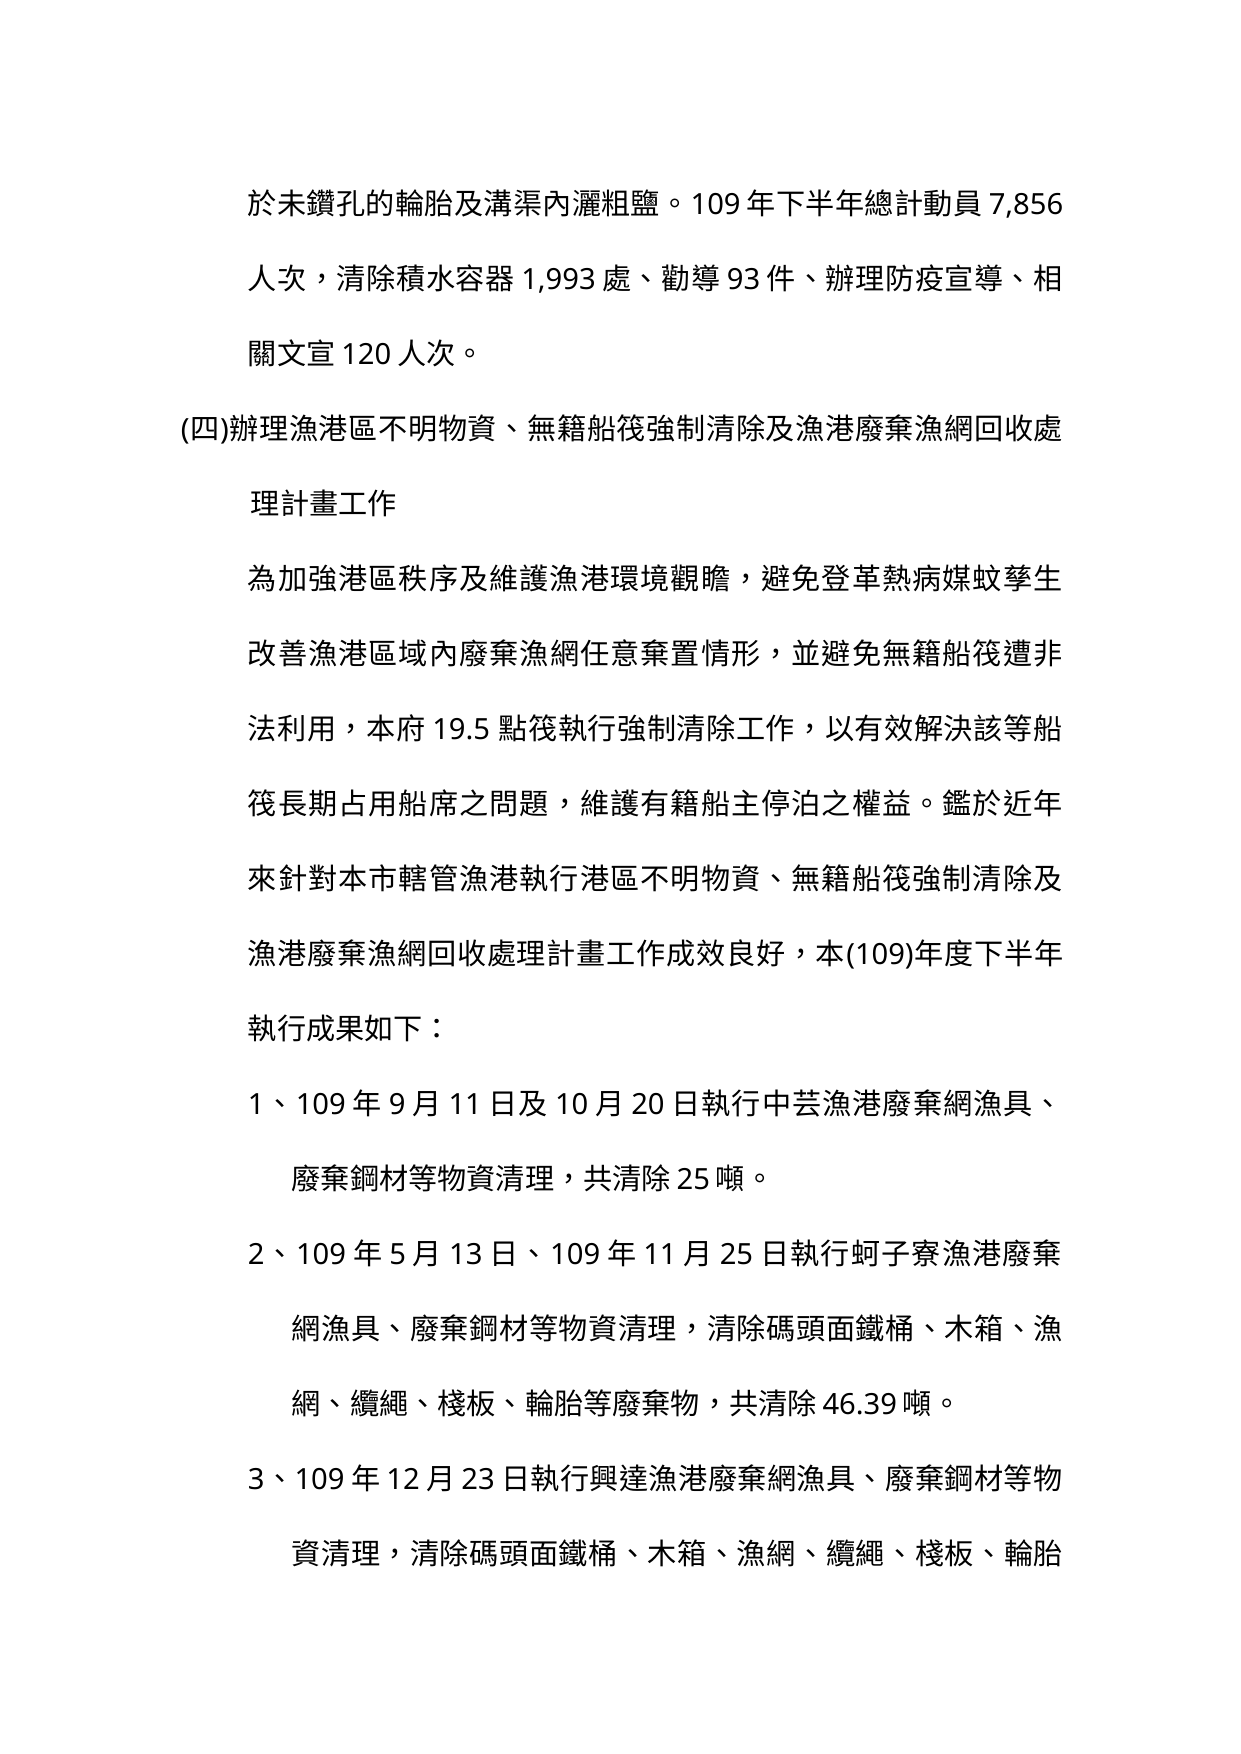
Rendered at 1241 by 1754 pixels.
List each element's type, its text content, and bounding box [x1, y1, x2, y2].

text 1、109年9月11日及10月20日執行中芸漁港廢棄網漁具、廢棄鋼材等物資清理，共清除25噸。 [248, 1064, 1063, 1214]
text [248, 1439, 1063, 1589]
text 為加強港區秩序及維護漁港環境觀瞻，避免登革熱病媒蚊孳生，改善漁港區域內廢棄漁網任意棄置情形，並避免無籍船筏遭非法利用，本府19.5 點筏執行強制清除工作，以有效解決該等船筏長期占用船席之問題，維護有籍船主停泊之權益。鑑於近年來針對本市轄管漁港執行港區不明物資、無籍船筏強制清除及漁港廢棄漁網回收處理計畫工作成效良好，本(109)年度下半年執行成果如下： [248, 539, 1063, 1064]
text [248, 164, 1063, 389]
text 2、109年5月13日、109年11月25日執行蚵子寮漁港廢棄網漁具、廢棄鋼材等物資清理，清除碼頭面鐵桶、木箱、漁網、纜繩、棧板、輪胎等廢棄物，共清除46.39噸。 [248, 1214, 1063, 1439]
text (四)辦理漁港區不明物資、無籍船筏強制清除及漁港廢棄漁網回收處理計畫工作 [172, 389, 1063, 539]
